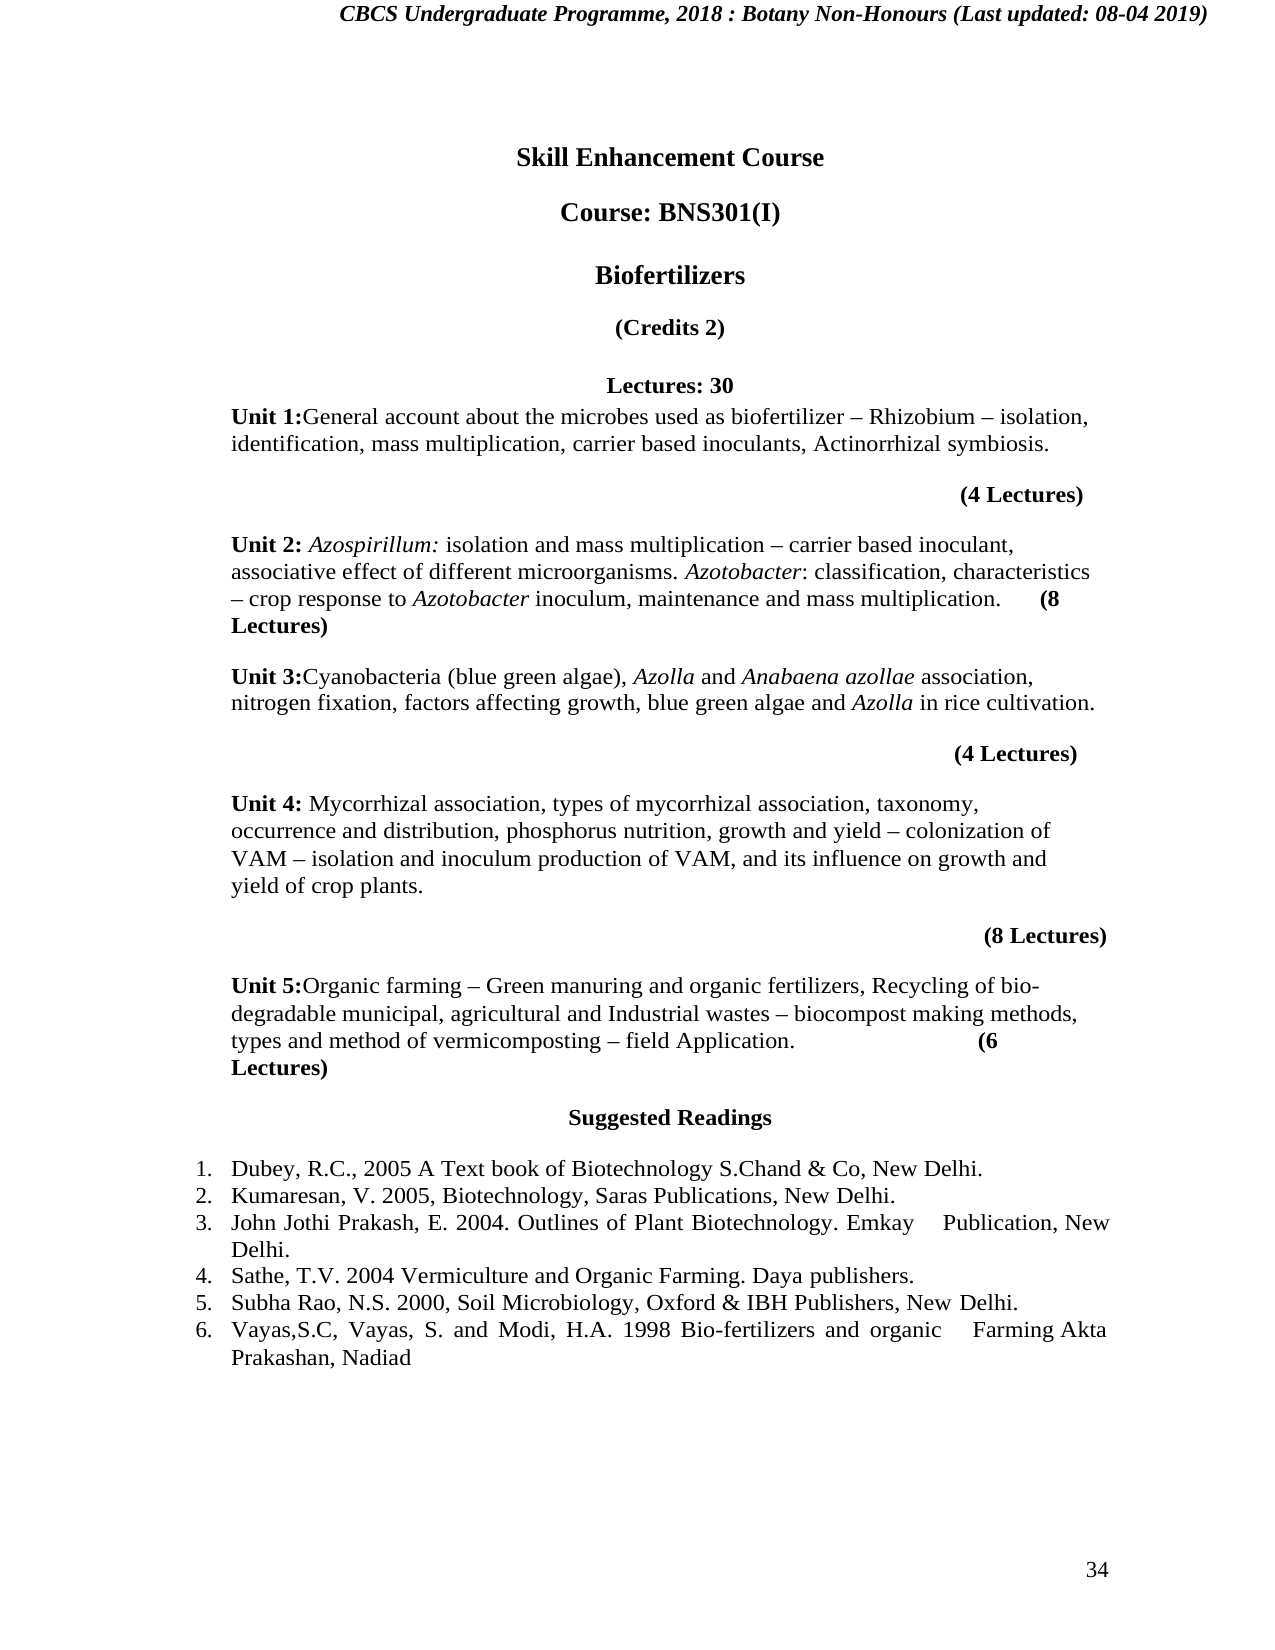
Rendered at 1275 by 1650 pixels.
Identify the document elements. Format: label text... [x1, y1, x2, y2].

text Unit 2: Azospirillum: isolation and mass multiplication – carrier based inoculant, associative effect of different microorganisms. Azotobacter: classification, characteristics – crop response to Azotobacter inoculum, maintenance and mass multiplication. (8 Lectures) [231, 531, 1105, 638]
list Kumaresan, V. 2005, Biotechnology, Saras Publications, New Delhi. [195, 1182, 1208, 1208]
text Unit 1:General account about the microbes used as biofertilizer – Rhizobium – isolation, identification, mass multiplication, carrier based inoculants, Actinorrhizal symbiosis. [231, 403, 1196, 456]
text Unit 4: Mycorrhizal association, types of mycorrhizal association, taxonomy, occurrence and distribution, phosphorus nutrition, growth and yield – colonization of VAM – isolation and inoculum production of VAM, and its influence on growth and yield of crop plants. [231, 790, 1088, 898]
subtitle (4 Lectures) [231, 740, 1208, 766]
subtitle (8 Lectures) [983, 922, 1208, 948]
list Vayas,S.C, Vayas, S. and Modi, H.A. 1998 Bio-fertilizers and organic Farming Akta Prakashan, Nadiad [195, 1317, 1110, 1370]
text Unit 3:Cyanobacteria (blue green algae), Azolla and Anabaena azollae association, nitrogen fixation, factors affecting growth, blue green algae and Azolla in rice cultivation. [231, 663, 1105, 716]
subtitle (Credits 2) [581, 314, 759, 340]
list Dubey, R.C., 2005 A Text book of Biotechnology S.Chand & Co, New Delhi. [195, 1155, 1208, 1181]
text Unit 5:Organic farming – Green manuring and organic fertilizers, Recycling of bio- degradable municipal, agricultural and Industrial wastes – biocompost making methods, types and method of vermicomposting – field Application. (6 Lectures) [231, 973, 1099, 1080]
subtitle (4 Lectures) [960, 481, 1208, 507]
list Subha Rao, N.S. 2000, Soil Microbiology, Oxford & IBH Publishers, New Delhi. [195, 1289, 1208, 1316]
text Biofertilizers [468, 259, 872, 290]
text Skill Enhancement Course Course: BNS301(I) [468, 141, 872, 227]
list John Jothi Prakash, E. 2004. Outlines of Plant Biotechnology. Emkay Publication, New Delhi. [195, 1209, 1110, 1262]
text Lectures: 30 [581, 372, 759, 399]
list Sathe, T.V. 2004 Vermiculture and Organic Farming. Daya publishers. [195, 1262, 1208, 1289]
subtitle Suggested Readings [363, 1104, 977, 1131]
